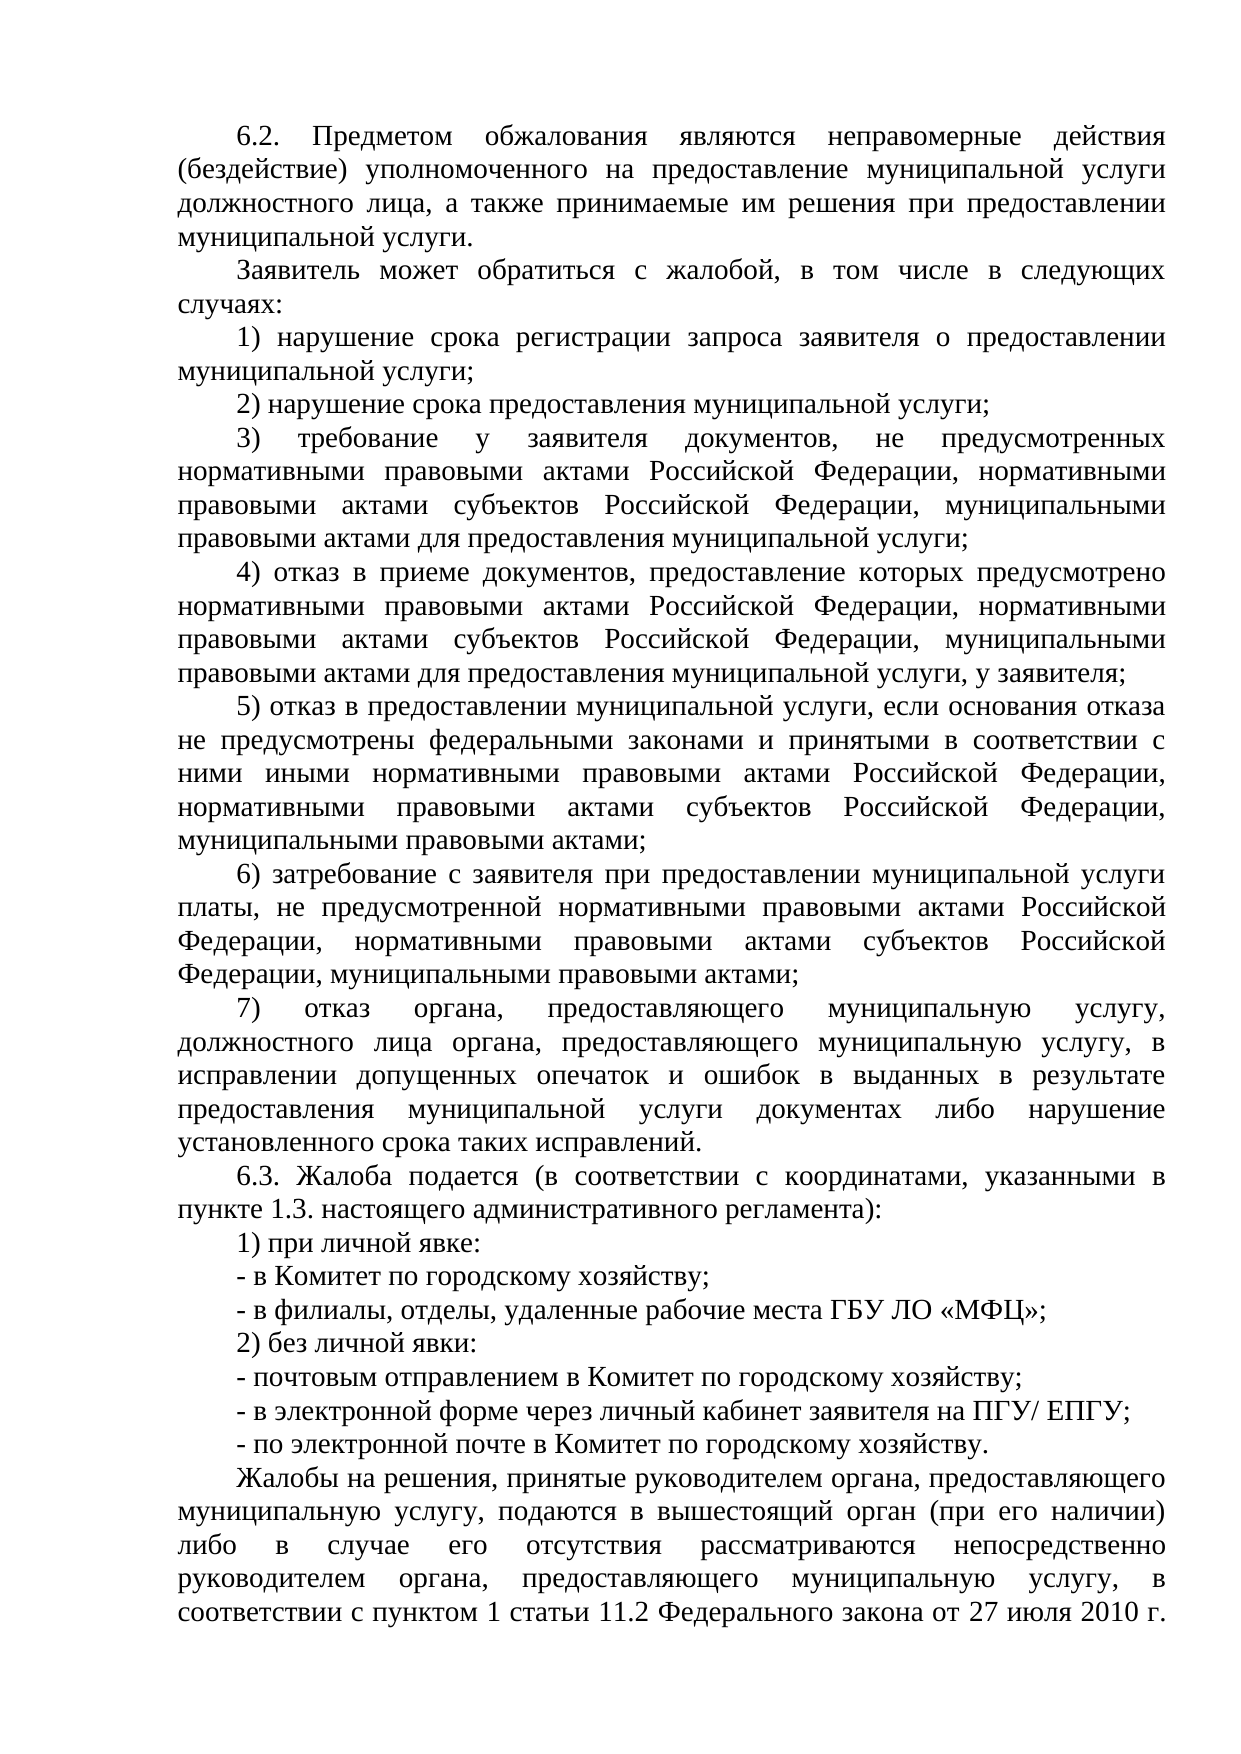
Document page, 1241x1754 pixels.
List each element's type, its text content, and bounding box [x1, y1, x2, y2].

text - в Комитет по городскому хозяйству; [177, 1258, 1167, 1292]
text 6) затребование с заявителя при предоставлении муниципальной услуги платы, не предусмотренной нормативными правовыми актами Российской Федерации, нормативными правовыми актами субъектов Российской Федерации, муниципальными правовыми актами; [177, 856, 1167, 990]
text - почтовым отправлением в Комитет по городскому хозяйству; [177, 1359, 1167, 1393]
text 3) требование у заявителя документов, не предусмотренных нормативными правовыми актами Российской Федерации, нормативными правовыми актами субъектов Российской Федерации, муниципальными правовыми актами для предоставления муниципальной услуги; [177, 420, 1167, 554]
text 6.2. Предметом обжалования являются неправомерные действия (бездействие) уполномоченного на предоставление муниципальной услуги должностного лица, а также принимаемые им решения при предоставлении муниципальной услуги. [177, 118, 1167, 252]
text 2) без личной явки: [177, 1326, 1167, 1359]
text - в электронной форме через личный кабинет заявителя на ПГУ/ ЕПГУ; [177, 1393, 1167, 1426]
text Заявитель может обратиться с жалобой, в том числе в следующих случаях: [177, 252, 1167, 319]
text 4) отказ в приеме документов, предоставление которых предусмотрено нормативными правовыми актами Российской Федерации, нормативными правовыми актами субъектов Российской Федерации, муниципальными правовыми актами для предоставления муниципальной услуги, у заявителя; [177, 554, 1167, 688]
text 5) отказ в предоставлении муниципальной услуги, если основания отказа не предусмотрены федеральными законами и принятыми в соответствии с ними иными нормативными правовыми актами Российской Федерации, нормативными правовыми актами субъектов Российской Федерации, муниципальными правовыми актами; [177, 688, 1167, 856]
text - по электронной почте в Комитет по городскому хозяйству. [177, 1426, 1167, 1460]
text 2) нарушение срока предоставления муниципальной услуги; [177, 386, 1167, 420]
text 6.3. Жалоба подается (в соответствии с координатами, указанными в пункте 1.3. настоящего административного регламента): [177, 1158, 1167, 1225]
text - в филиалы, отделы, удаленные рабочие места ГБУ ЛО «МФЦ»; [177, 1292, 1167, 1326]
text 1) при личной явке: [177, 1225, 1167, 1258]
text 1) нарушение срока регистрации запроса заявителя о предоставлении муниципальной услуги; [177, 319, 1167, 386]
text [177, 1460, 1167, 1627]
text 7) отказ органа, предоставляющего муниципальную услугу, должностного лица органа, предоставляющего муниципальную услугу, в исправлении допущенных опечаток и ошибок в выданных в результате предоставления муниципальной услуги документах либо нарушение установленного срока таких исправлений. [177, 990, 1167, 1158]
